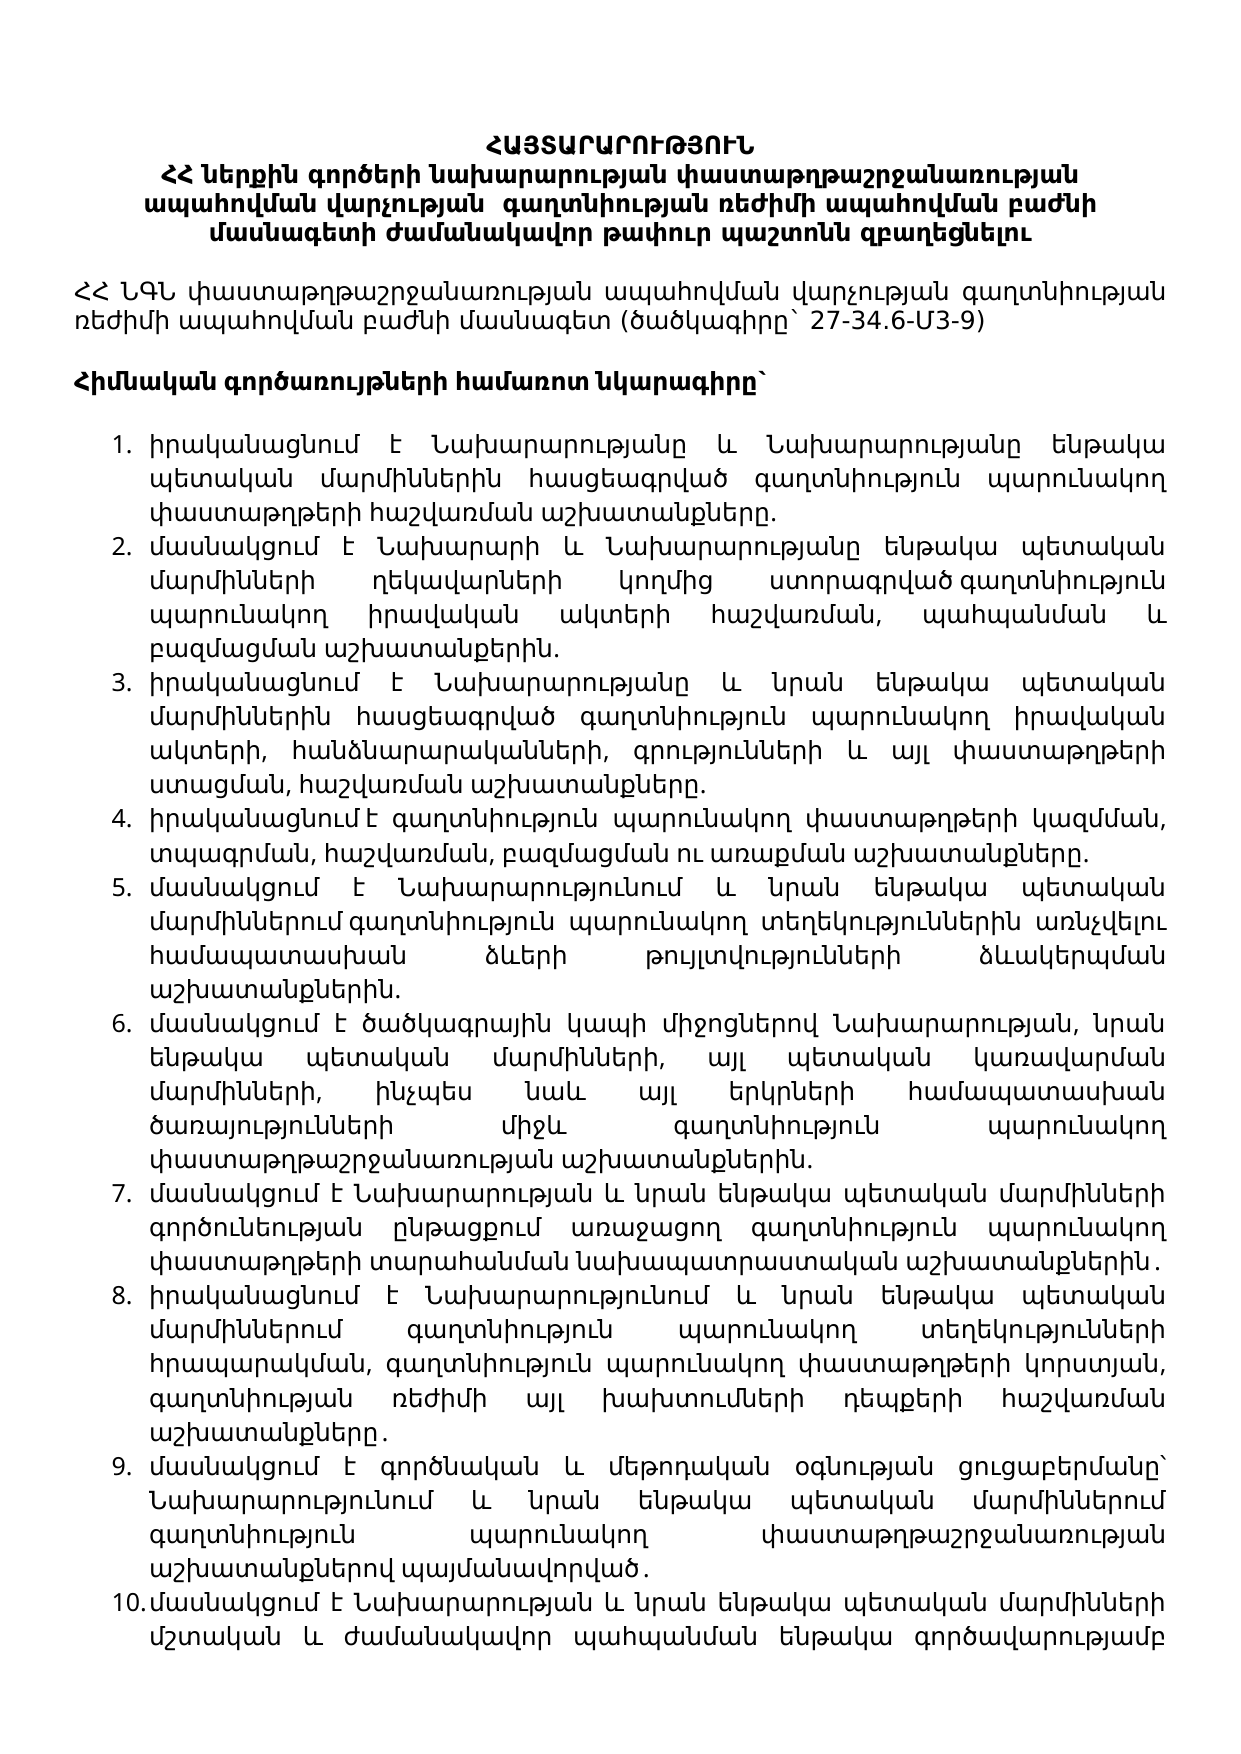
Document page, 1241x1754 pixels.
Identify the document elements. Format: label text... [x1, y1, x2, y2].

list մասնակցում է գործնական և մեթոդական օգնության ցուցաբերմանը՝ Նախարարությունում և նրան ենթակա պետական մարմիններում գաղտնիություն պարունակող փաստաթղթաշրջանառության աշխատանքներով պայմանավորված․ [111, 1448, 1167, 1584]
list մասնակցում է ծածկագրային կապի միջոցներով Նախարարության, նրան ենթակա պետական մարմինների, այլ պետական կառավարման մարմինների, ինչպես նաև այլ երկրների համապատասխան ծառայությունների միջև գաղտնիություն պարունակող փաստաթղթաշրջանառության աշխատանքներին. [111, 1006, 1167, 1176]
list իրականացնում է Նախարարությունում և նրան ենթակա պետական մարմիններում գաղտնիություն պարունակող տեղեկությունների հրապարակման, գաղտնիություն պարունակող փաստաթղթերի կորստյան, գաղտնիության ռեժիմի այլ խախտումների դեպքերի հաշվառման աշխատանքները․ [111, 1278, 1167, 1448]
list իրականացնում է գաղտնիություն պարունակող փաստաթղթերի կազմման, տպագրման, հաշվառման, բազմացման ու առաքման աշխատանքները. [111, 801, 1167, 869]
text ՀՀ ՆԳՆ փաստաթղթաշրջանառության ապահովման վարչության գաղտնիության ռեժիմի ապահովման բաժնի մասնագետ (ծածկագիրը` 27-34.6-Մ3-9) [74, 277, 1167, 335]
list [111, 1584, 1167, 1653]
list իրականացնում է Նախարարությանը և նրան ենթակա պետական մարմիններին հասցեագրված գաղտնիություն պարունակող իրավական ակտերի, հանձնարարականների, գրությունների և այլ փաստաթղթերի ստացման, հաշվառման աշխատանքները. [111, 665, 1167, 801]
list իրականացնում է Նախարարությանը և Նախարարությանը ենթակա պետական մարմիններին հասցեագրված գաղտնիություն պարունակող փաստաթղթերի հաշվառման աշխատանքները. [111, 426, 1167, 529]
text ՀՀ ներքին գործերի նախարարության փաստաթղթաշրջանառության ապահովման վարչության գաղտնիության ռեժիմի ապահովման բաժնի մասնագետի ժամանակավոր թափուր պաշտոնն զբաղեցնելու [74, 160, 1167, 248]
text Հիմնական գործառույթների համառոտ նկարագիրը` [74, 363, 1167, 397]
list մասնակցում է Նախարարությունում և նրան ենթակա պետական մարմիններում գաղտնիություն պարունակող տեղեկություններին առնչվելու համապատասխան ձևերի թույլտվությունների ձևակերպման աշխատանքներին. [111, 869, 1167, 1006]
list մասնակցում է Նախարարության և նրան ենթակա պետական մարմինների գործունեության ընթացքում առաջացող գաղտնիություն պարունակող փաստաթղթերի տարահանման նախապատրաստական աշխատանքներին․ [111, 1176, 1167, 1278]
text ՀԱՅՏԱՐԱՐՈՒԹՅՈՒՆ [74, 131, 1167, 160]
list մասնակցում է Նախարարի և Նախարարությանը ենթակա պետական մարմինների ղեկավարների կողմից ստորագրված գաղտնիություն պարունակող իրավական ակտերի հաշվառման, պահպանման և բազմացման աշխատանքերին. [111, 529, 1167, 665]
